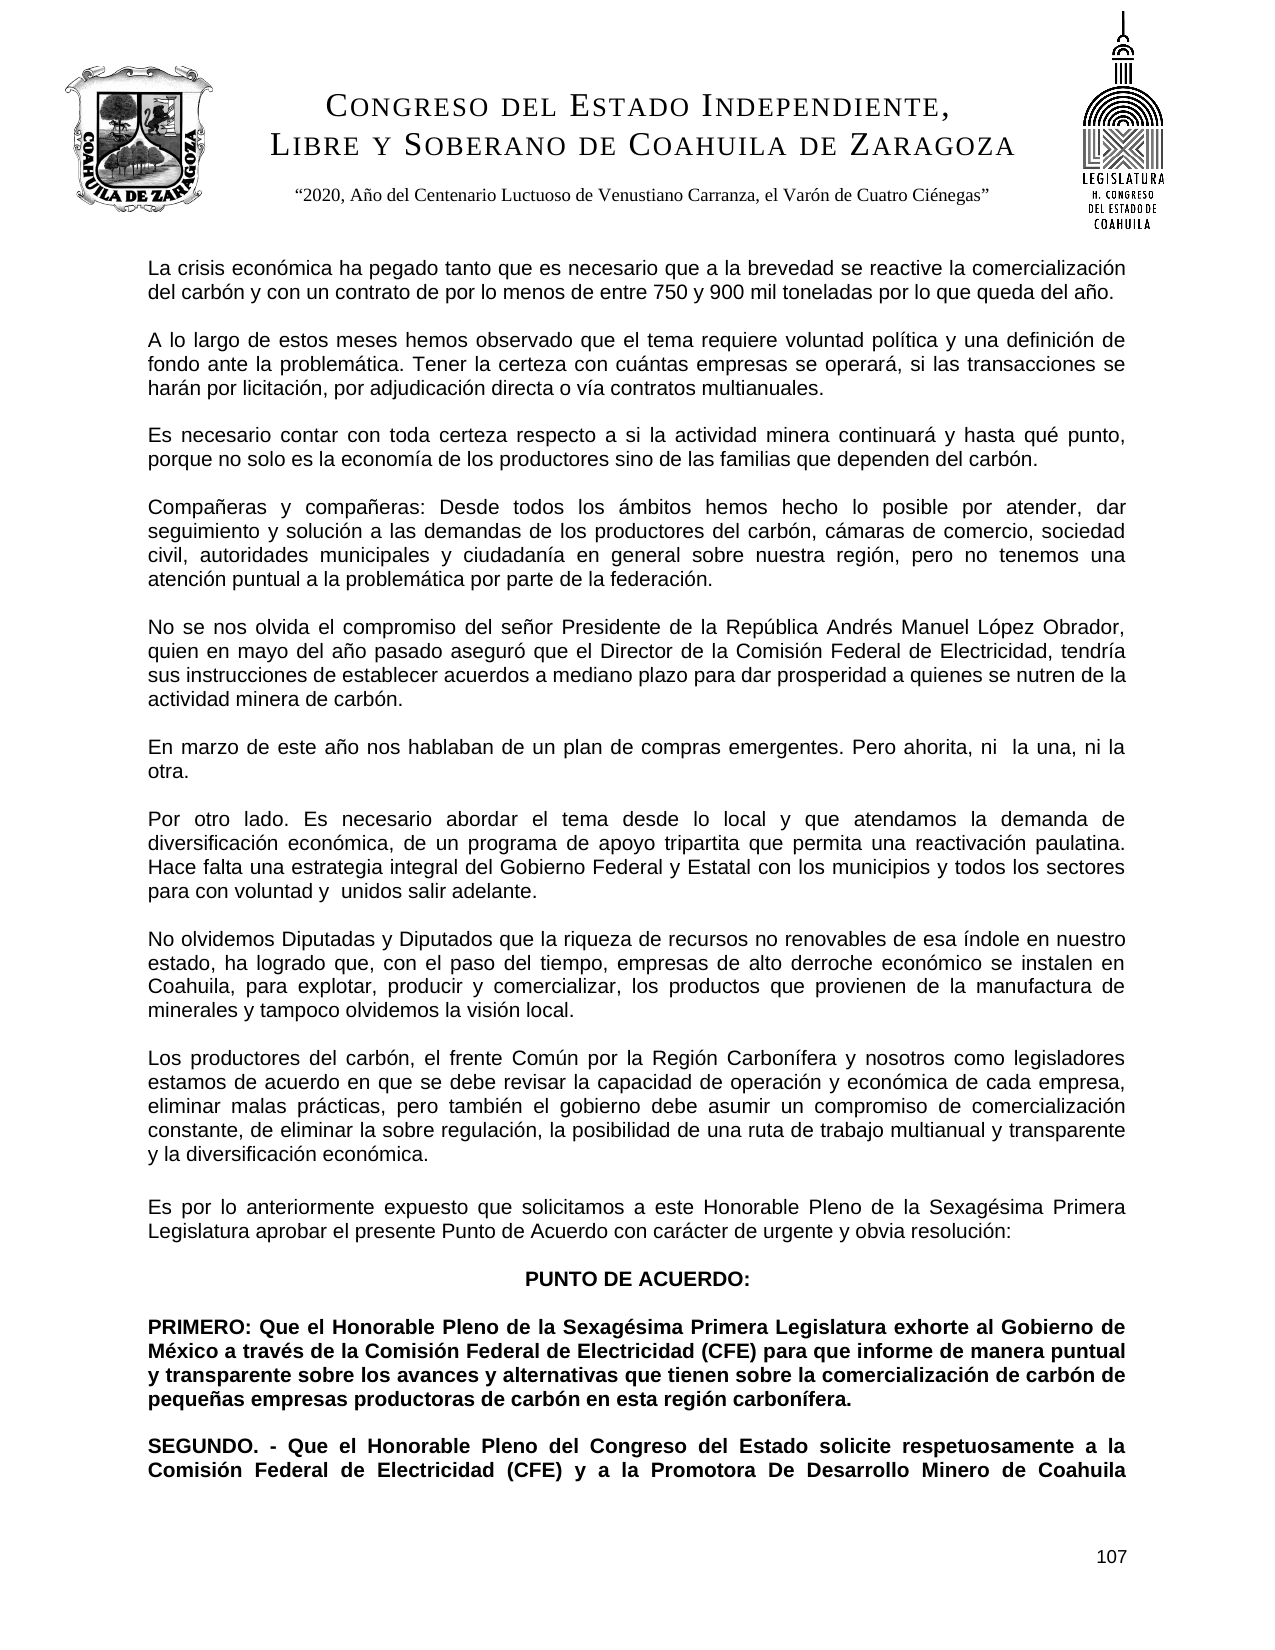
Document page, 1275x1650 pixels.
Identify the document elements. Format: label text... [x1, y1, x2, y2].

text Es por lo anteriormente expuesto que solicitamos a este Honorable Pleno de la Sexagésima Primera Legislatura aprobar el presente Punto de Acuerdo con carácter de urgente y obvia resolución: [148, 1195, 1127, 1243]
text Compañeras y compañeras: Desde todos los ámbitos hemos hecho lo posible por atender, dar seguimiento y solución a las demandas de los productores del carbón, cámaras de comercio, sociedad civil, autoridades municipales y ciudadanía en general sobre nuestra región, pero no tenemos una atención puntual a la problemática por parte de la federación. [148, 495, 1127, 591]
text No olvidemos Diputadas y Diputados que la riqueza de recursos no renovables de esa índole en nuestro estado, ha logrado que, con el paso del tiempo, empresas de alto derroche económico se instalen en Coahuila, para explotar, producir y comercializar, los productos que provienen de la manufactura de minerales y tampoco olvidemos la visión local. [148, 926, 1127, 1022]
text En marzo de este año nos hablaban de un plan de compras emergentes. Pero ahorita, ni la una, ni la otra. [148, 735, 1127, 783]
text La crisis económica ha pegado tanto que es necesario que a la brevedad se reactive la comercialización del carbón y con un contrato de por lo menos de entre 750 y 900 mil toneladas por lo que queda del año. [148, 256, 1127, 303]
text A lo largo de estos meses hemos observado que el tema requiere voluntad política y una definición de fondo ante la problemática. Tener la certeza con cuántas empresas se operará, si las transacciones se harán por licitación, por adjudicación directa o vía contratos multianuales. [148, 327, 1127, 399]
picture [64, 66, 213, 212]
text No se nos olvida el compromiso del señor Presidente de la República Andrés Manuel López Obrador, quien en mayo del año pasado aseguró que el Director de la Comisión Federal de Electricidad, tendría sus instrucciones de establecer acuerdos a mediano plazo para dar prosperidad a quienes se nutren de la actividad minera de carbón. [148, 615, 1127, 711]
text Los productores del carbón, el frente Común por la Región Carbonífera y nosotros como legisladores estamos de acuerdo en que se debe revisar la capacidad de operación y económica de cada empresa, eliminar malas prácticas, pero también el gobierno debe asumir un compromiso de comercialización constante, de eliminar la sobre regulación, la posibilidad de una ruta de trabajo multianual y transparente y la diversificación económica. [148, 1046, 1127, 1166]
text PUNTO DE ACUERDO: [148, 1267, 1127, 1291]
text Es necesario contar con toda certeza respecto a si la actividad minera continuará y hasta qué punto, porque no solo es la economía de los productores sino de las familias que dependen del carbón. [148, 423, 1127, 471]
text Por otro lado. Es necesario abordar el tema desde lo local y que atendamos la demanda de diversificación económica, de un programa de apoyo tripartita que permita una reactivación paulatina. Hace falta una estrategia integral del Gobierno Federal y Estatal con los municipios y todos los sectores para con voluntad y unidos salir adelante. [148, 807, 1127, 902]
text PRIMERO: Que el Honorable Pleno de la Sexagésima Primera Legislatura exhorte al Gobierno de México a través de la Comisión Federal de Electricidad (CFE) para que informe de manera puntual y transparente sobre los avances y alternativas que tienen sobre la comercialización de carbón de pequeñas empresas productoras de carbón en esta región carbonífera. [148, 1314, 1127, 1410]
picture [1083, 11, 1164, 229]
